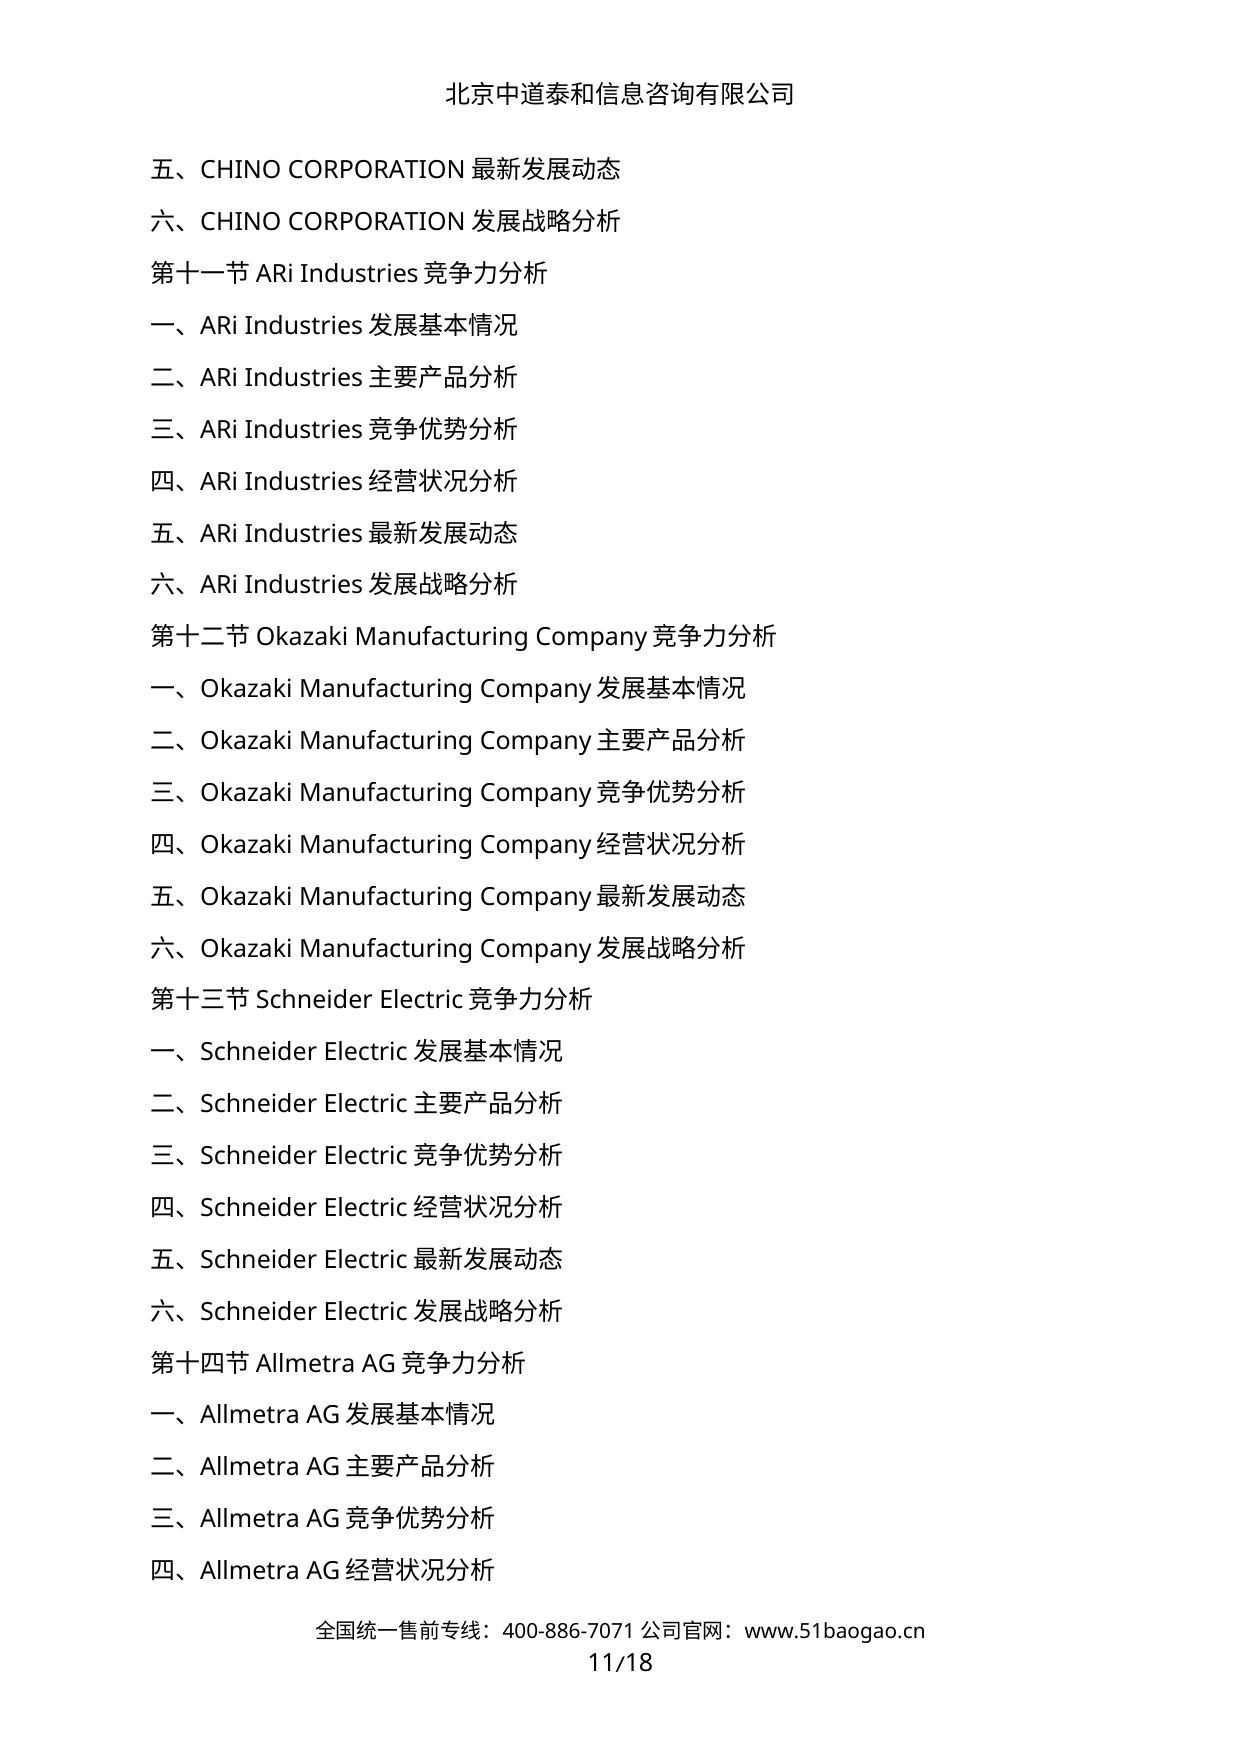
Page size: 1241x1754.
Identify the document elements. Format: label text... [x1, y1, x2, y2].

text 一、Okazaki Manufacturing Company发展基本情况 [150, 669, 1090, 705]
text 五、ARi Industries最新发展动态 [150, 513, 1090, 549]
text 一、Schneider Electric发展基本情况 [150, 1032, 1090, 1068]
text 四、Okazaki Manufacturing Company经营状况分析 [150, 824, 1090, 861]
text 六、CHINO CORPORATION发展战略分析 [150, 202, 1090, 238]
text 第十四节 Allmetra AG竞争力分析 [150, 1343, 1090, 1379]
text 三、Okazaki Manufacturing Company竞争优势分析 [150, 772, 1090, 809]
text 四、Schneider Electric经营状况分析 [150, 1187, 1090, 1224]
text 二、Allmetra AG主要产品分析 [150, 1447, 1090, 1483]
text 二、Okazaki Manufacturing Company主要产品分析 [150, 721, 1090, 757]
text 第十三节 Schneider Electric竞争力分析 [150, 980, 1090, 1016]
text 第十二节 Okazaki Manufacturing Company竞争力分析 [150, 617, 1090, 653]
text 六、Okazaki Manufacturing Company发展战略分析 [150, 928, 1090, 964]
text 二、Schneider Electric主要产品分析 [150, 1084, 1090, 1120]
text 五、Okazaki Manufacturing Company最新发展动态 [150, 876, 1090, 912]
text 一、ARi Industries发展基本情况 [150, 306, 1090, 342]
text 三、ARi Industries竞争优势分析 [150, 409, 1090, 446]
text 一、Allmetra AG发展基本情况 [150, 1395, 1090, 1431]
text 六、ARi Industries发展战略分析 [150, 565, 1090, 601]
text 四、Allmetra AG经营状况分析 [150, 1551, 1090, 1587]
text 五、Schneider Electric最新发展动态 [150, 1239, 1090, 1276]
text 四、ARi Industries经营状况分析 [150, 461, 1090, 497]
text 三、Allmetra AG竞争优势分析 [150, 1499, 1090, 1535]
text 二、ARi Industries主要产品分析 [150, 357, 1090, 394]
text 六、Schneider Electric发展战略分析 [150, 1291, 1090, 1327]
text 三、Schneider Electric竞争优势分析 [150, 1136, 1090, 1172]
text 第十一节 ARi Industries竞争力分析 [150, 254, 1090, 290]
text 五、CHINO CORPORATION最新发展动态 [150, 150, 1090, 186]
